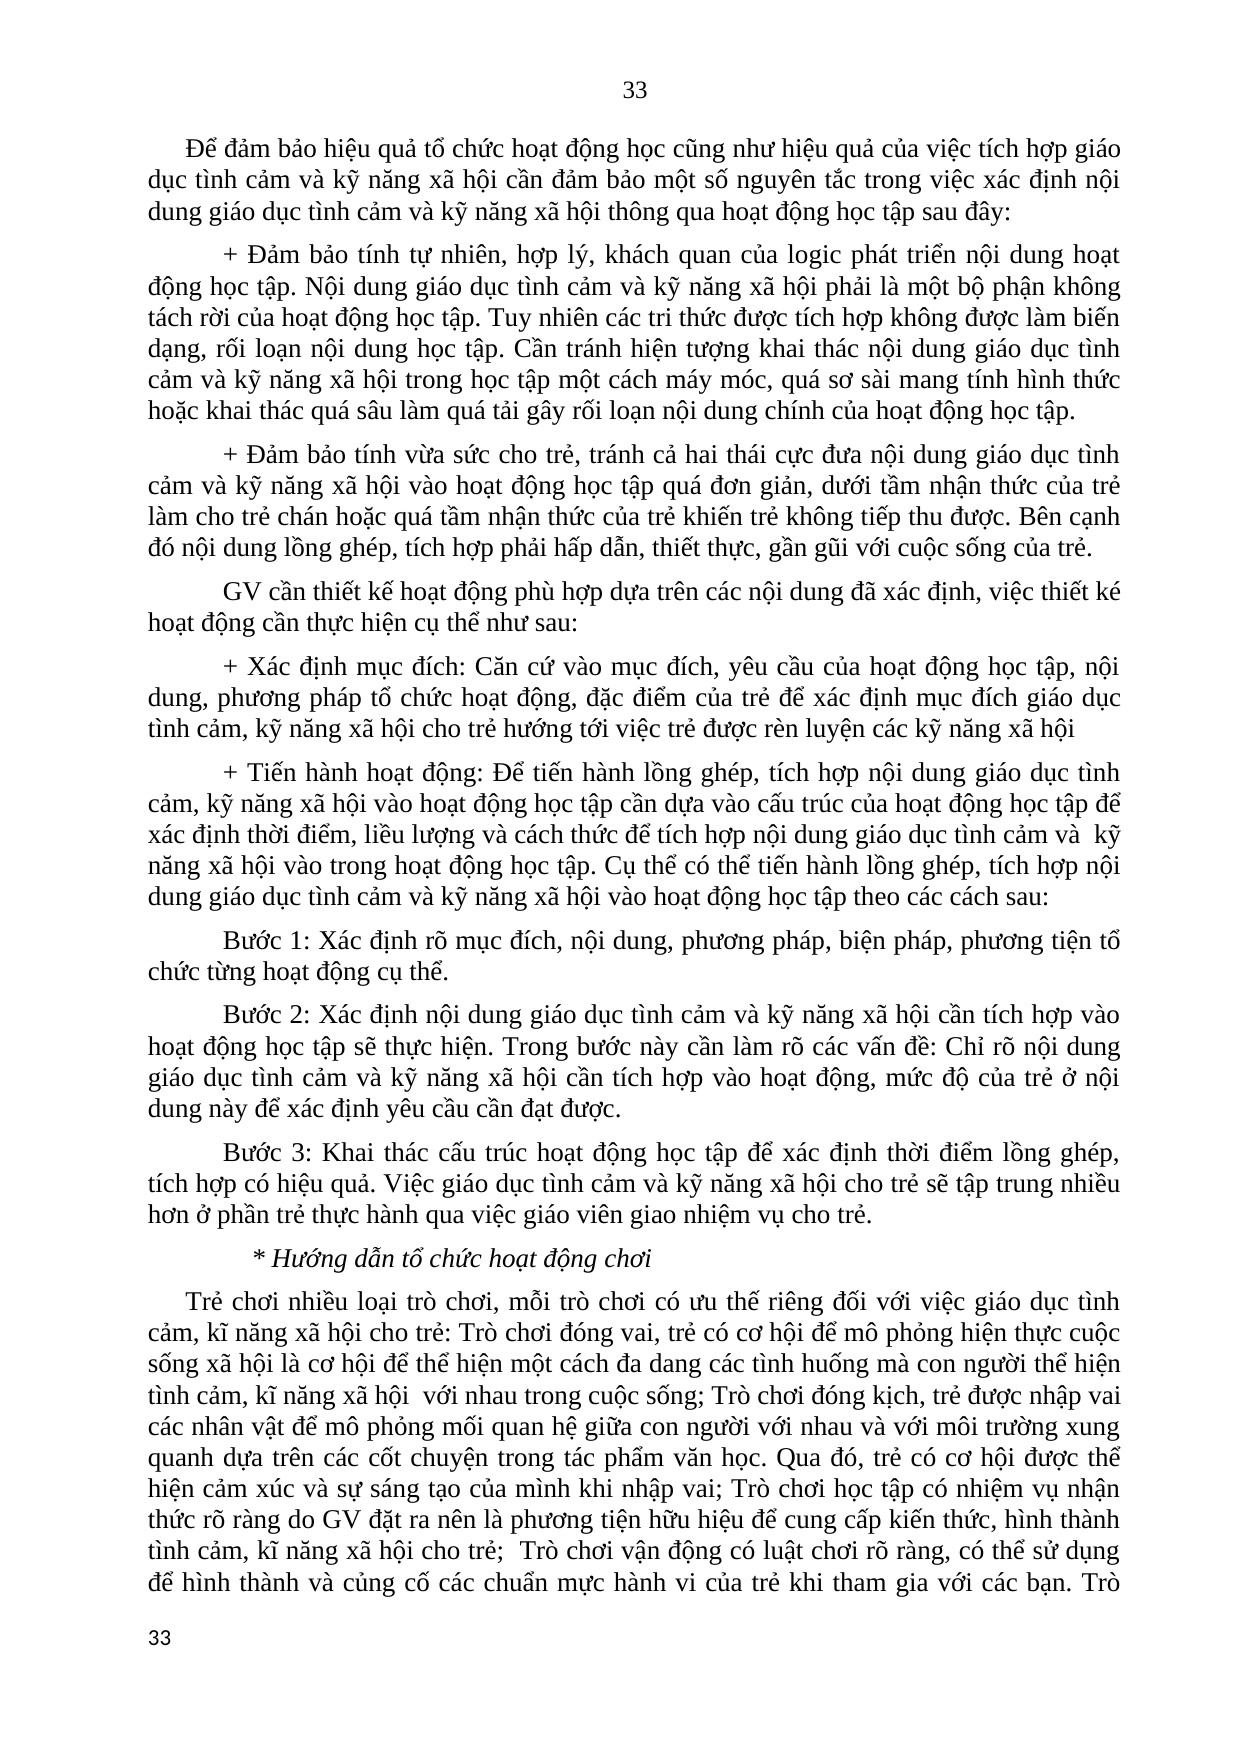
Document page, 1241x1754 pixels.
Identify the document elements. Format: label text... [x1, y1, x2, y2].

text + Xác định mục đích: Căn cứ vào mục đích, yêu cầu của hoạt động học tập, nội dung, phương pháp tổ chức hoạt động, đặc điểm của trẻ để xác định mục đích giáo dục tình cảm, kỹ năng xã hội cho trẻ hướng tới việc trẻ được rèn luyện các kỹ năng xã hội [148, 650, 1122, 743]
text + Tiến hành hoạt động: Để tiến hành lồng ghép, tích hợp nội dung giáo dục tình cảm, kỹ năng xã hội vào hoạt động học tập cần dựa vào cấu trúc của hoạt động học tập để xác định thời điểm, liều lượng và cách thức để tích hợp nội dung giáo dục tình cảm và kỹ năng xã hội vào trong hoạt động học tập. Cụ thể có thể tiến hành lồng ghép, tích hợp nội dung giáo dục tình cảm và kỹ năng xã hội vào hoạt động học tập theo các cách sau: [148, 756, 1122, 911]
text Bước 3: Khai thác cấu trúc hoạt động học tập để xác định thời điểm lồng ghép, tích hợp có hiệu quả. Việc giáo dục tình cảm và kỹ năng xã hội cho trẻ sẽ tập trung nhiều hơn ở phần trẻ thực hành qua việc giáo viên giao nhiệm vụ cho trẻ. [148, 1136, 1122, 1229]
text + Đảm bảo tính vừa sức cho trẻ, tránh cả hai thái cực đưa nội dung giáo dục tình cảm và kỹ năng xã hội vào hoạt động học tập quá đơn giản, dưới tầm nhận thức của trẻ làm cho trẻ chán hoặc quá tầm nhận thức của trẻ khiến trẻ không tiếp thu được. Bên cạnh đó nội dung lồng ghép, tích hợp phải hấp dẫn, thiết thực, gần gũi với cuộc sống của trẻ. [148, 438, 1122, 562]
text Để đảm bảo hiệu quả tổ chức hoạt động học cũng như hiệu quả của việc tích hợp giáo dục tình cảm và kỹ năng xã hội cần đảm bảo một số nguyên tắc trong việc xác định nội dung giáo dục tình cảm và kỹ năng xã hội thông qua hoạt động học tập sau đây: [148, 132, 1122, 226]
text * Hướng dẫn tổ chức hoạt động chơi [214, 1242, 1122, 1273]
text + Đảm bảo tính tự nhiên, hợp lý, khách quan của logic phát triển nội dung hoạt động học tập. Nội dung giáo dục tình cảm và kỹ năng xã hội phải là một bộ phận không tách rời của hoạt động học tập. Tuy nhiên các tri thức được tích hợp không được làm biến dạng, rối loạn nội dung học tập. Cần tránh hiện tượng khai thác nội dung giáo dục tình cảm và kỹ năng xã hội trong học tập một cách máy móc, quá sơ sài mang tính hình thức hoặc khai thác quá sâu làm quá tải gây rối loạn nội dung chính của hoạt động học tập. [148, 238, 1122, 425]
text Bước 1: Xác định rõ mục đích, nội dung, phương pháp, biện pháp, phương tiện tổ chức từng hoạt động cụ thể. [148, 924, 1122, 986]
text Bước 2: Xác định nội dung giáo dục tình cảm và kỹ năng xã hội cần tích hợp vào hoạt động học tập sẽ thực hiện. Trong bước này cần làm rõ các vấn đề: Chỉ rõ nội dung giáo dục tình cảm và kỹ năng xã hội cần tích hợp vào hoạt động, mức độ của trẻ ở nội dung này để xác định yêu cầu cần đạt được. [148, 999, 1122, 1123]
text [148, 1285, 1122, 1597]
text GV cần thiết kế hoạt động phù hợp dựa trên các nội dung đã xác định, việc thiết ké hoạt động cần thực hiện cụ thể như sau: [148, 575, 1122, 637]
